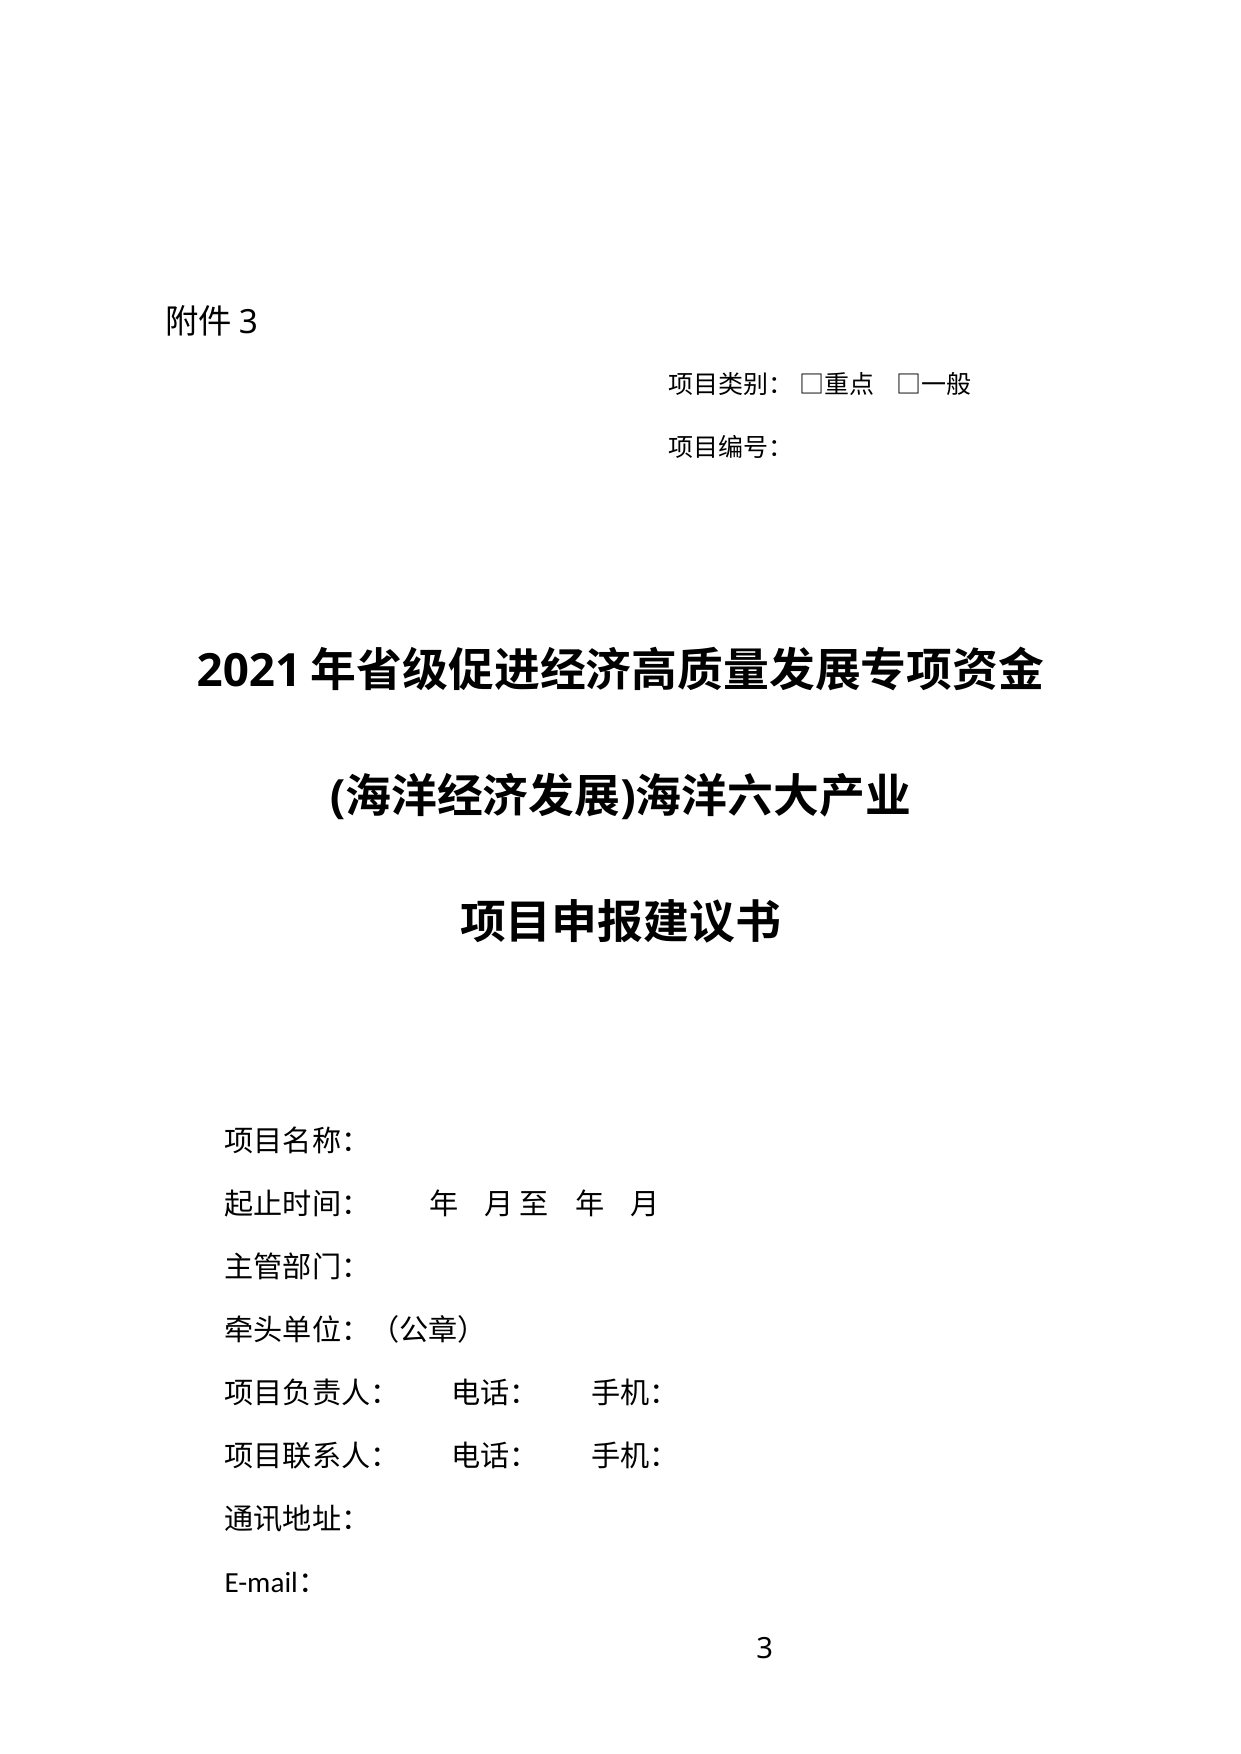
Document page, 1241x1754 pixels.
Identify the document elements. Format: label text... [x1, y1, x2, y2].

text 通讯地址： [224, 1485, 1075, 1548]
text (海洋经济发展)海洋六大产业 [165, 729, 1075, 855]
text 项目负责人： 电话： 手机： [224, 1359, 1075, 1422]
text 项目类别： □重点 □一般 [593, 351, 1075, 414]
text 主管部门： [224, 1233, 1075, 1296]
text 起止时间： 年 月 至 年 月 [224, 1170, 1075, 1233]
text 2021年省级促进经济高质量发展专项资金 [165, 603, 1075, 729]
text 附件3 [165, 288, 1075, 351]
text 牵头单位：（公章） [224, 1296, 1075, 1359]
text 项目编号： [593, 414, 1075, 477]
text E-mail： [224, 1548, 1075, 1611]
text 项目申报建议书 [165, 855, 1075, 981]
text 项目联系人： 电话： 手机： [224, 1422, 1075, 1485]
text 项目名称： [224, 1107, 1075, 1170]
